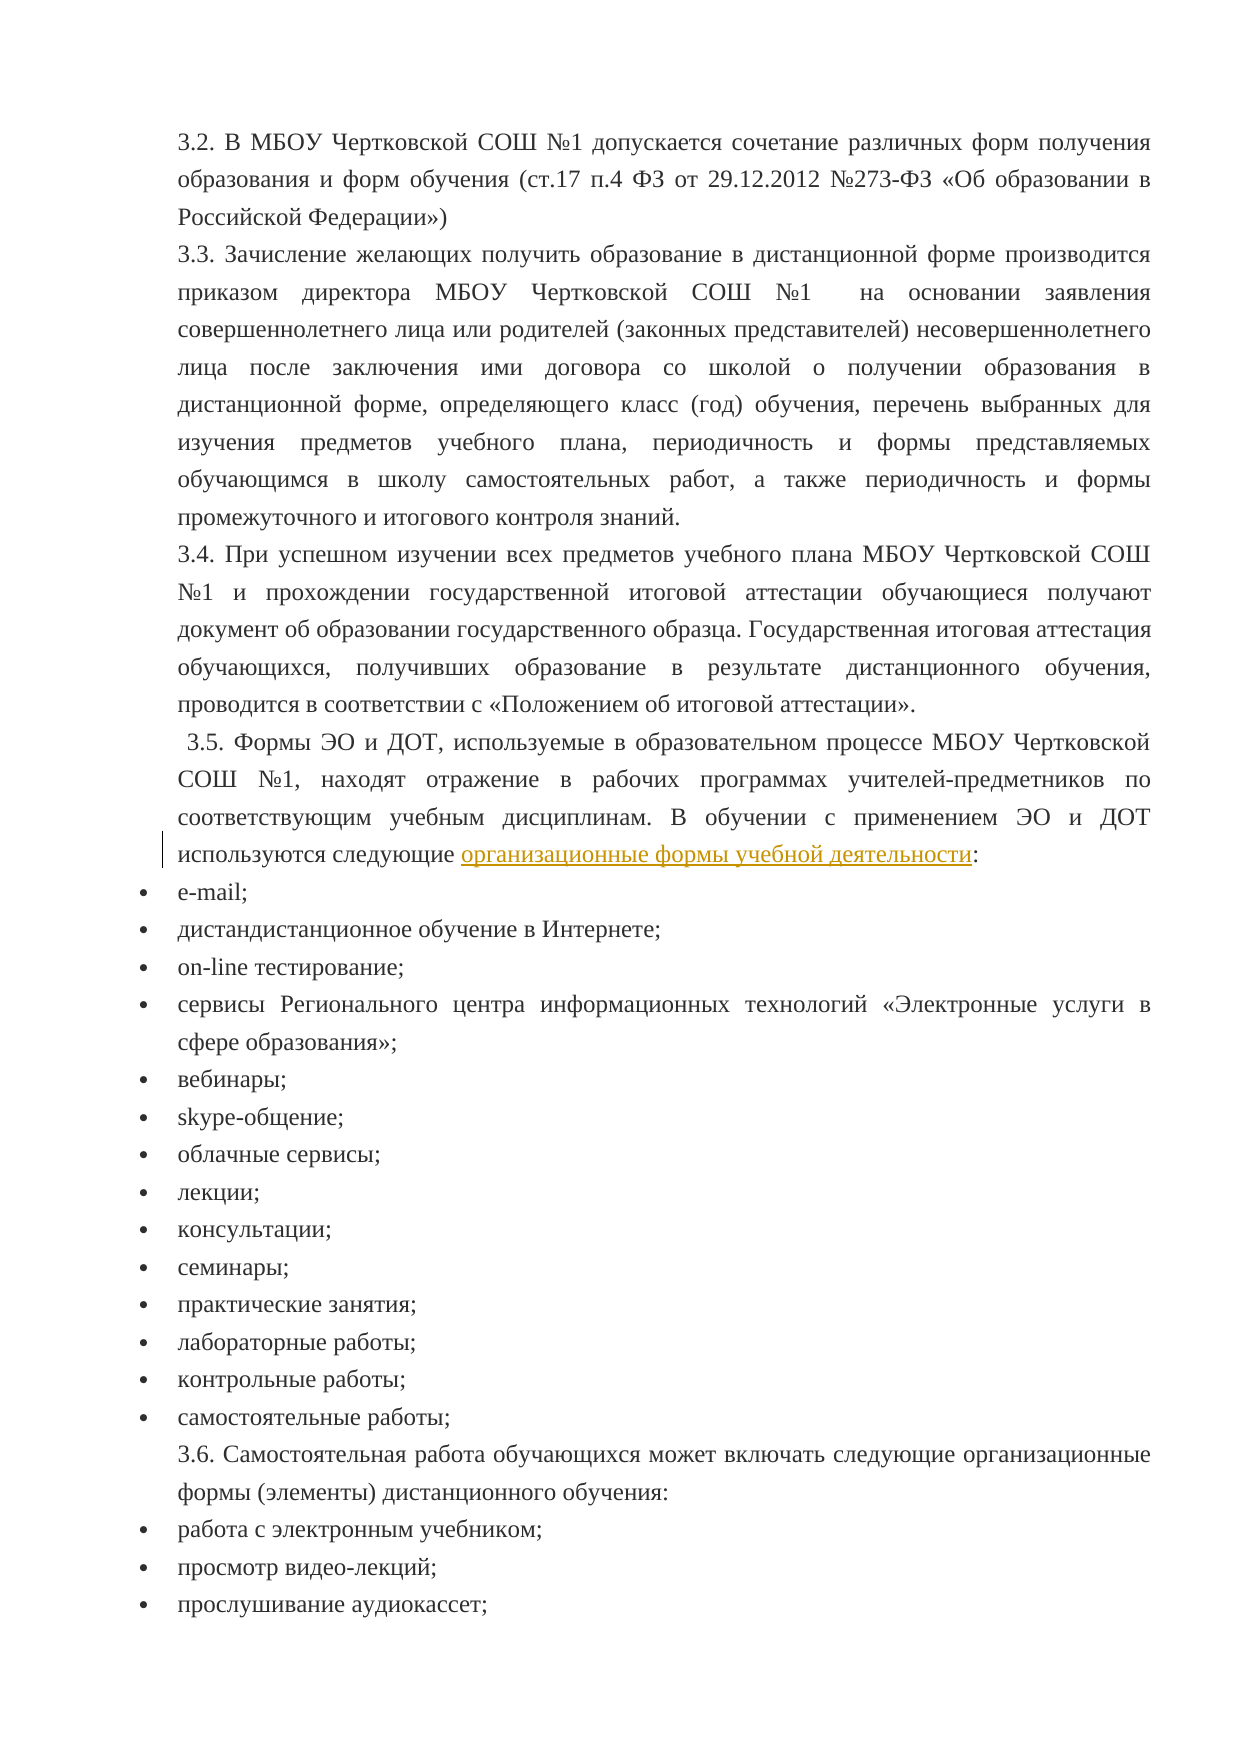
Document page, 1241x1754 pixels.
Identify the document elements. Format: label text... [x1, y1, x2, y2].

list практические занятия; [140, 1281, 1152, 1318]
list работа с электронным учебником; [140, 1506, 1152, 1543]
list сервисы Регионального центра информационных технологий «Электронные услуги в сфере образования»; [140, 981, 1152, 1056]
text 3.5. Формы ЭО и ДОТ, используемые в образовательном процессе МБОУ Чертковской СОШ №1, находят отражение в рабочих программах учителей-предметников по соответствующим учебным дисциплинам. В обучении с применением ЭО и ДОТ используются следующие : [177, 718, 1152, 868]
list облачные сервисы; [140, 1131, 1152, 1168]
text 3.3. Зачисление желающих получить образование в дистанционной форме производится приказом директора МБОУ Чертковской СОШ №1 на основании заявления совершеннолетнего лица или родителей (законных представителей) несовершеннолетнего лица после заключения ими договора со школой о получении образования в дистанционной форме, определяющего класс (год) обучения, перечень выбранных для изучения предметов учебного плана, периодичность и формы представляемых обучающимся в школу самостоятельных работ, а также периодичность и формы промежуточного и итогового контроля знаний. [177, 231, 1152, 531]
list skype-общение; [140, 1093, 1152, 1131]
text 3.2. В МБОУ Чертковской СОШ №1 допускается сочетание различных форм получения образования и форм обучения (ст.17 п.4 ФЗ от 29.12.2012 №273-ФЗ «Об образовании в Российской Федерации») [177, 118, 1152, 231]
list вебинары; [140, 1056, 1152, 1093]
list прослушивание аудиокассет; [140, 1581, 1152, 1618]
list семинары; [140, 1243, 1152, 1281]
list дистандистанционное обучение в Интернете; [140, 906, 1152, 943]
text 3.6. Самостоятельная работа обучающихся может включать следующие организационные формы (элементы) дистанционного обучения: [177, 1431, 1152, 1506]
list консультации; [140, 1206, 1152, 1243]
list e-mail; [140, 868, 1152, 906]
list самостоятельные работы; [140, 1393, 1152, 1431]
list контрольные работы; [140, 1356, 1152, 1393]
list лекции; [140, 1168, 1152, 1206]
list оn-line тестирование; [140, 943, 1152, 981]
list просмотр видео-лекций; [140, 1543, 1152, 1581]
text 3.4. При успешном изучении всех предметов учебного плана МБОУ Чертковской СОШ №1 и прохождении государственной итоговой аттестации обучающиеся получают документ об образовании государственного образца. Государственная итоговая аттестация обучающихся, получивших образование в результате дистанционного обучения, проводится в соответствии с «Положением об итоговой аттестации». [177, 531, 1152, 718]
list лабораторные работы; [140, 1318, 1152, 1356]
